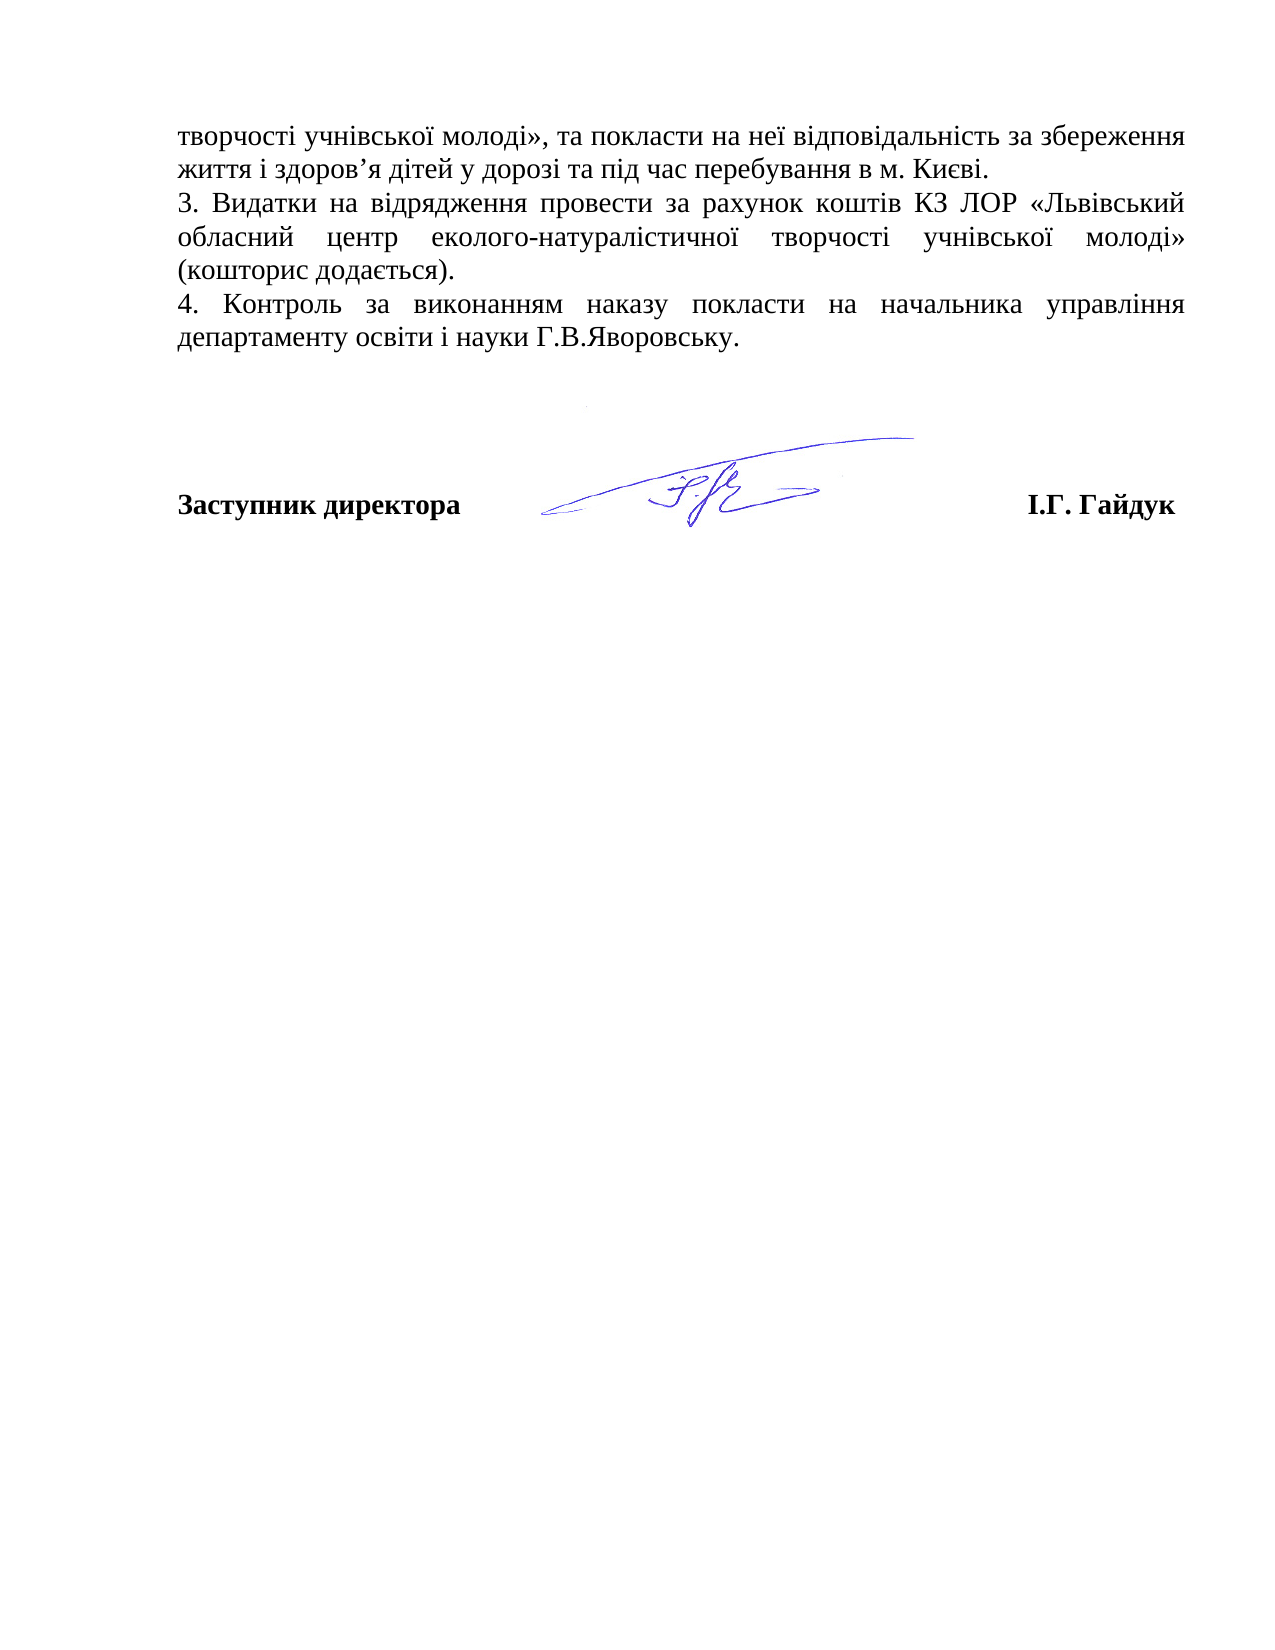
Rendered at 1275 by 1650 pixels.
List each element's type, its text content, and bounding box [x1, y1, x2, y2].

text Заступник директора І.Г. Гайдук [921, 487, 1186, 521]
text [177, 118, 1186, 185]
text 4. Контроль за виконанням наказу покласти на начальника управління департаменту освіти і науки Г.В.Яворовську. [177, 286, 1186, 353]
picture [533, 391, 921, 539]
text Заступник директора І.Г. Гайдук [177, 487, 533, 521]
text 3. Видатки на відрядження провести за рахунок коштів КЗ ЛОР «Львівський обласний центр еколого-натуралістичної творчості учнівської молоді» (кошторис додається). [177, 185, 1186, 286]
